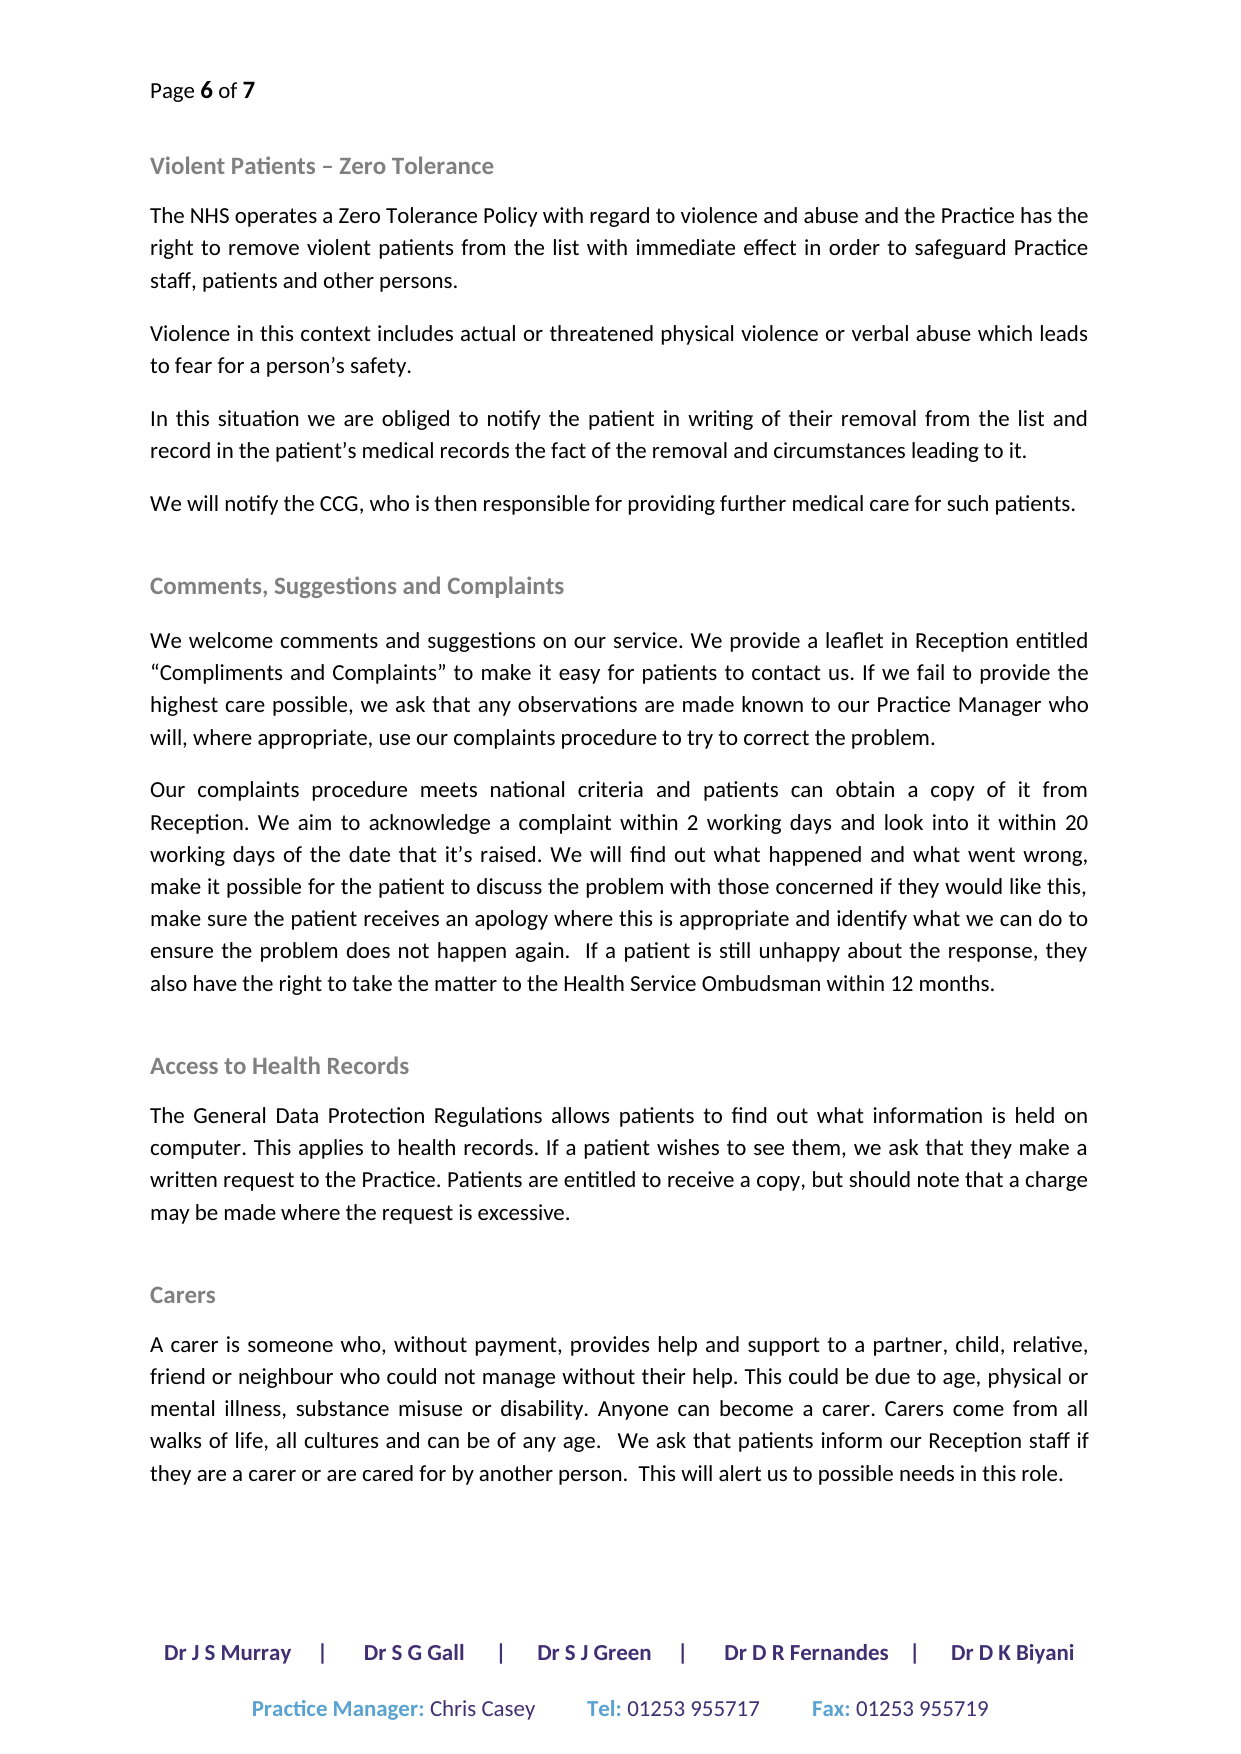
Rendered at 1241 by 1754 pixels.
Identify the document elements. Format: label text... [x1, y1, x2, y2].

text Violent Patients – Zero Tolerance [150, 150, 1090, 181]
text We welcome comments and suggestions on our service. We provide a leaflet in Reception entitled “Compliments and Complaints” to make it easy for patients to contact us. If we fail to provide the highest care possible, we ask that any observations are made known to our Practice Manager who will, where appropriate, use our complaints procedure to try to correct the problem. [150, 626, 1090, 751]
text The NHS operates a Zero Tolerance Policy with regard to violence and abuse and the Practice has the right to remove violent patients from the list with immediate effect in order to safeguard Practice staff, patients and other persons. [150, 201, 1090, 294]
text Comments, Suggestions and Complaints [150, 570, 1090, 601]
text Access to Health Records [150, 1050, 1090, 1080]
text A carer is someone who, without payment, provides help and support to a partner, child, relative, friend or neighbour who could not manage without their help. This could be due to age, physical or mental illness, substance misuse or disability. Anyone can become a carer. Carers come from all walks of life, all cultures and can be of any age. We ask that patients inform our Reception staff if they are a carer or are cared for by another person. This will alert us to possible needs in this role. [150, 1330, 1090, 1487]
text Violence in this context includes actual or threatened physical violence or verbal abuse which leads to fear for a person’s safety. [150, 319, 1090, 379]
text The General Data Protection Regulations allows patients to find out what information is held on computer. This applies to health records. If a patient wishes to see them, we ask that they make a written request to the Practice. Patients are entitled to receive a copy, but should note that a charge may be made where the request is excessive. [150, 1101, 1090, 1226]
text In this situation we are obliged to notify the patient in writing of their removal from the list and record in the patient’s medical records the fact of the removal and circumstances leading to it. [150, 404, 1090, 464]
text Our complaints procedure meets national criteria and patients can obtain a copy of it from Reception. We aim to acknowledge a complaint within 2 working days and look into it within 20 working days of the date that it’s raised. We will find out what happened and what went wrong, make it possible for the patient to discuss the problem with those concerned if they would like this, make sure the patient receives an apology where this is appropriate and identify what we can do to ensure the problem does not happen again. If a patient is still unhappy about the response, they also have the right to take the matter to the Health Service Ombudsman within 12 months. [150, 776, 1090, 997]
text We will notify the CCG, who is then responsible for providing further medical care for such patients. [150, 489, 1090, 517]
text Carers [150, 1279, 1090, 1309]
